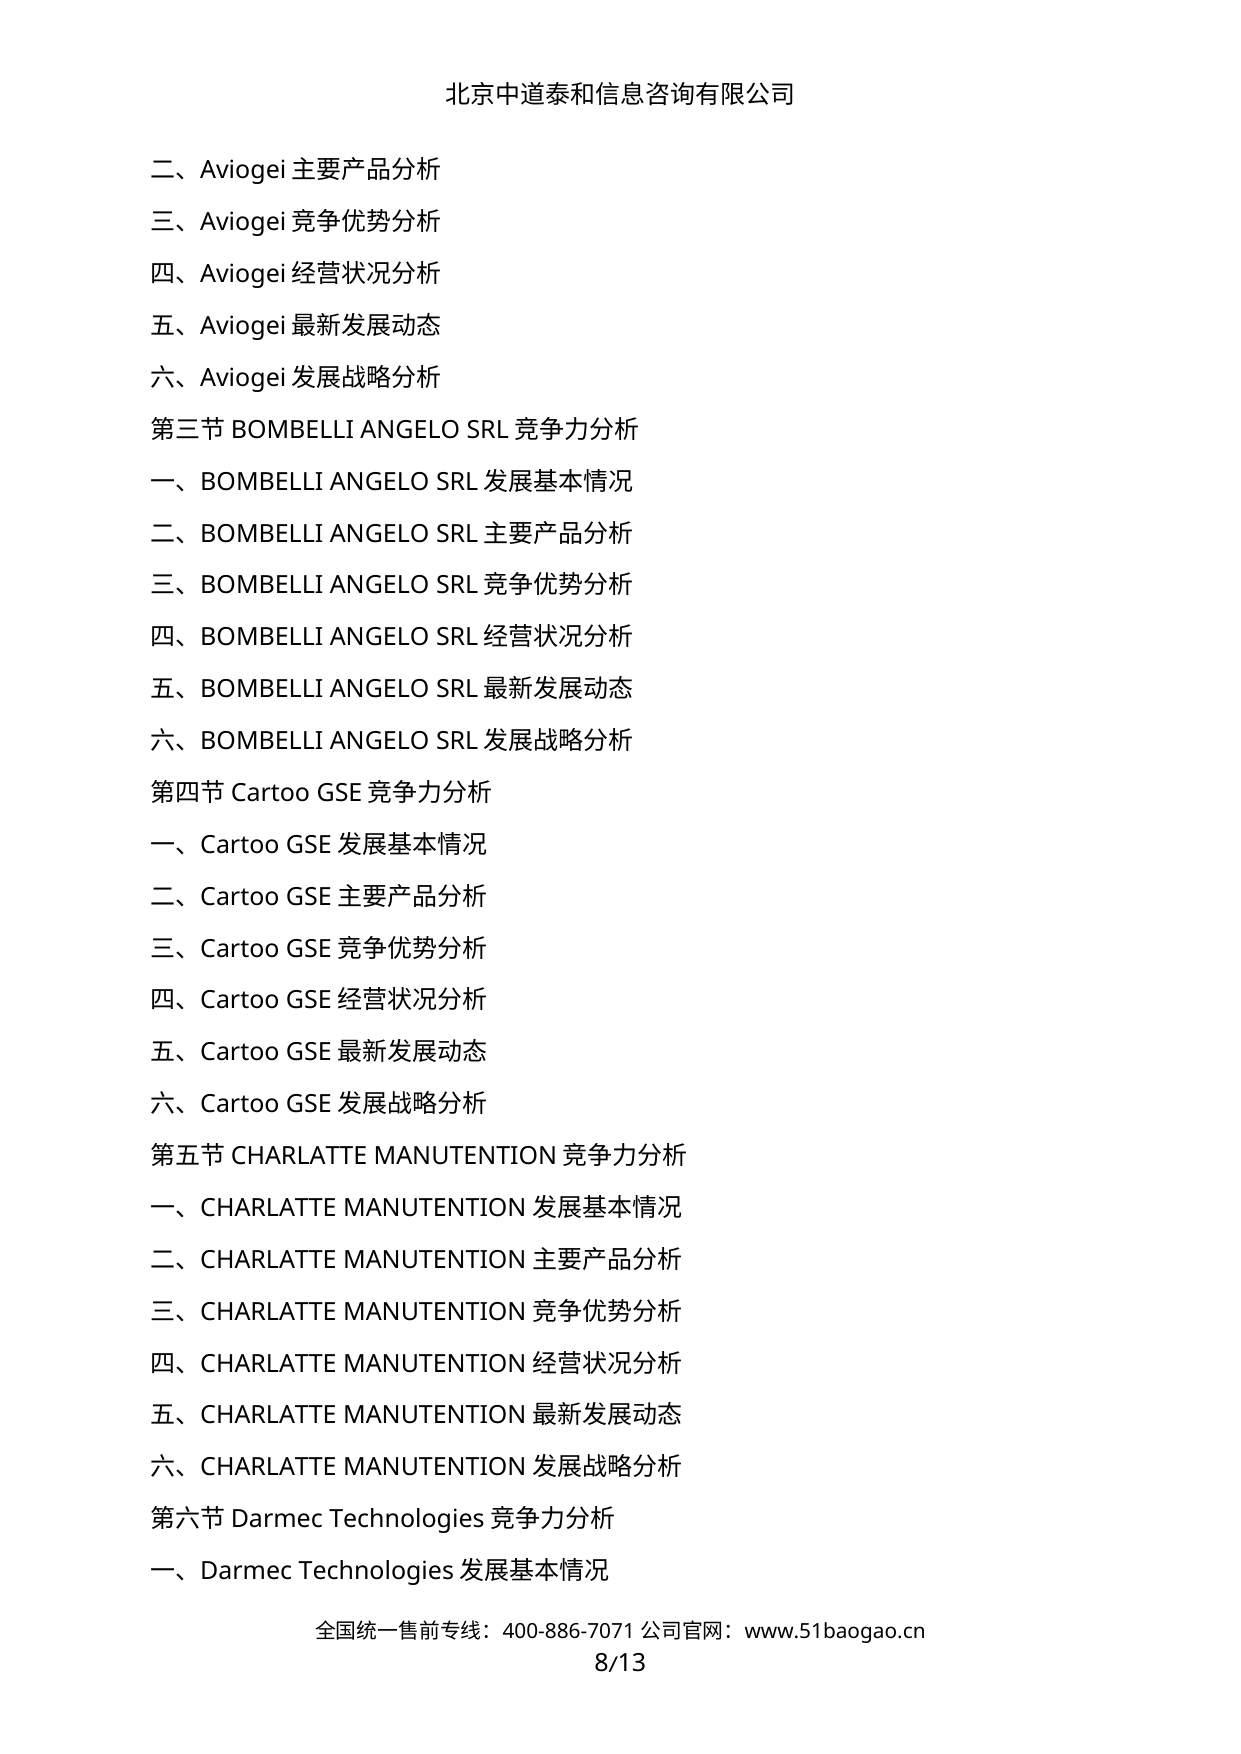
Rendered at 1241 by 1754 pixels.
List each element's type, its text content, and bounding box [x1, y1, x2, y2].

text 六、Aviogei发展战略分析 [150, 357, 1090, 394]
text 三、Aviogei竞争优势分析 [150, 202, 1090, 238]
text 三、Cartoo GSE竞争优势分析 [150, 928, 1090, 964]
text 三、CHARLATTE MANUTENTION竞争优势分析 [150, 1291, 1090, 1327]
text 第三节 BOMBELLI ANGELO SRL竞争力分析 [150, 409, 1090, 446]
text 一、Darmec Technologies发展基本情况 [150, 1551, 1090, 1587]
text 第五节 CHARLATTE MANUTENTION竞争力分析 [150, 1136, 1090, 1172]
text 五、Aviogei最新发展动态 [150, 306, 1090, 342]
text 五、BOMBELLI ANGELO SRL最新发展动态 [150, 669, 1090, 705]
text 六、BOMBELLI ANGELO SRL发展战略分析 [150, 721, 1090, 757]
text 第六节 Darmec Technologies竞争力分析 [150, 1499, 1090, 1535]
text 二、CHARLATTE MANUTENTION主要产品分析 [150, 1239, 1090, 1276]
text 五、Cartoo GSE最新发展动态 [150, 1032, 1090, 1068]
text 三、BOMBELLI ANGELO SRL竞争优势分析 [150, 565, 1090, 601]
text 四、Aviogei经营状况分析 [150, 254, 1090, 290]
text 五、CHARLATTE MANUTENTION最新发展动态 [150, 1395, 1090, 1431]
text 二、Cartoo GSE主要产品分析 [150, 876, 1090, 912]
text 一、BOMBELLI ANGELO SRL发展基本情况 [150, 461, 1090, 497]
text 四、Cartoo GSE经营状况分析 [150, 980, 1090, 1016]
text 二、BOMBELLI ANGELO SRL主要产品分析 [150, 513, 1090, 549]
text 一、CHARLATTE MANUTENTION发展基本情况 [150, 1187, 1090, 1224]
text 四、CHARLATTE MANUTENTION经营状况分析 [150, 1343, 1090, 1379]
text 二、Aviogei主要产品分析 [150, 150, 1090, 186]
text 第四节 Cartoo GSE竞争力分析 [150, 772, 1090, 809]
text 六、Cartoo GSE发展战略分析 [150, 1084, 1090, 1120]
text 一、Cartoo GSE发展基本情况 [150, 824, 1090, 861]
text 四、BOMBELLI ANGELO SRL经营状况分析 [150, 617, 1090, 653]
text 六、CHARLATTE MANUTENTION发展战略分析 [150, 1447, 1090, 1483]
